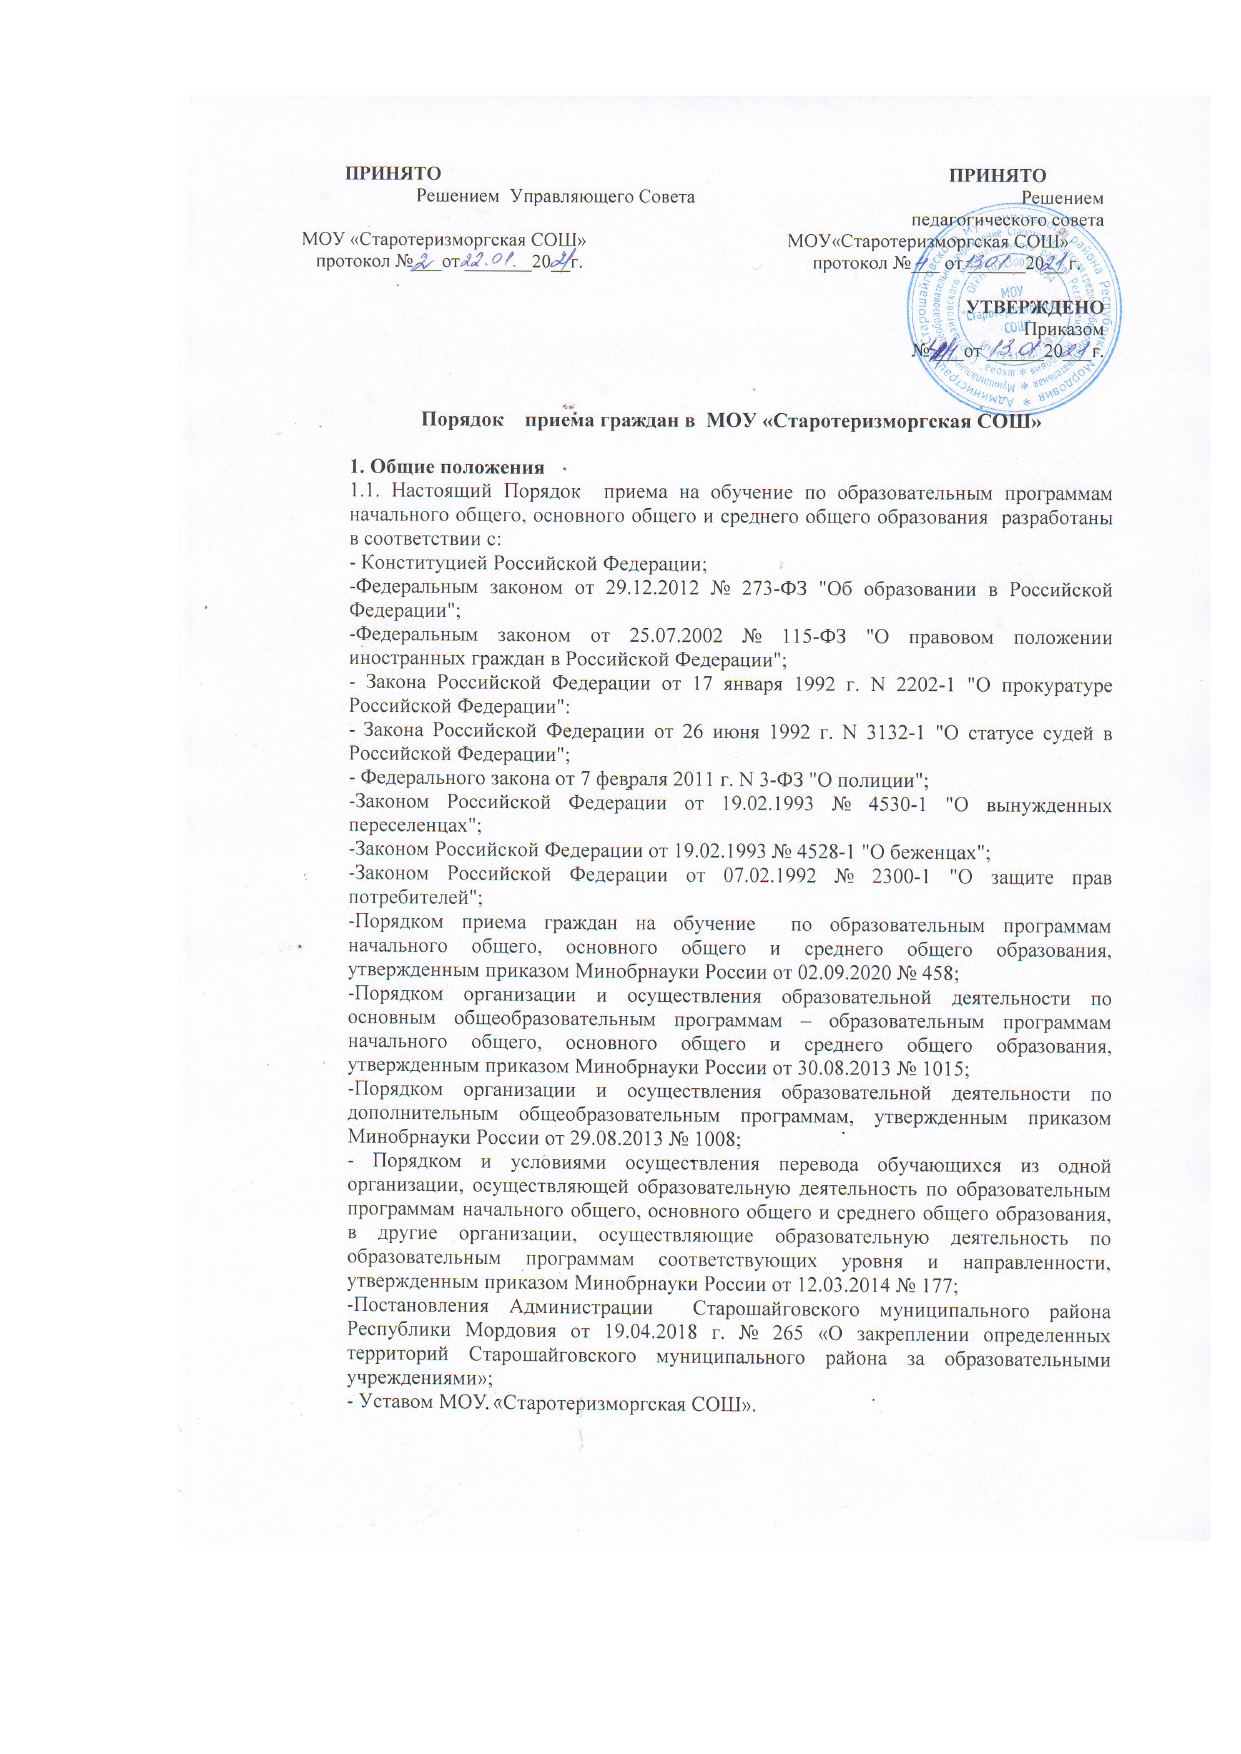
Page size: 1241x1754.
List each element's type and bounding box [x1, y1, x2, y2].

picture [177, 88, 1211, 1549]
